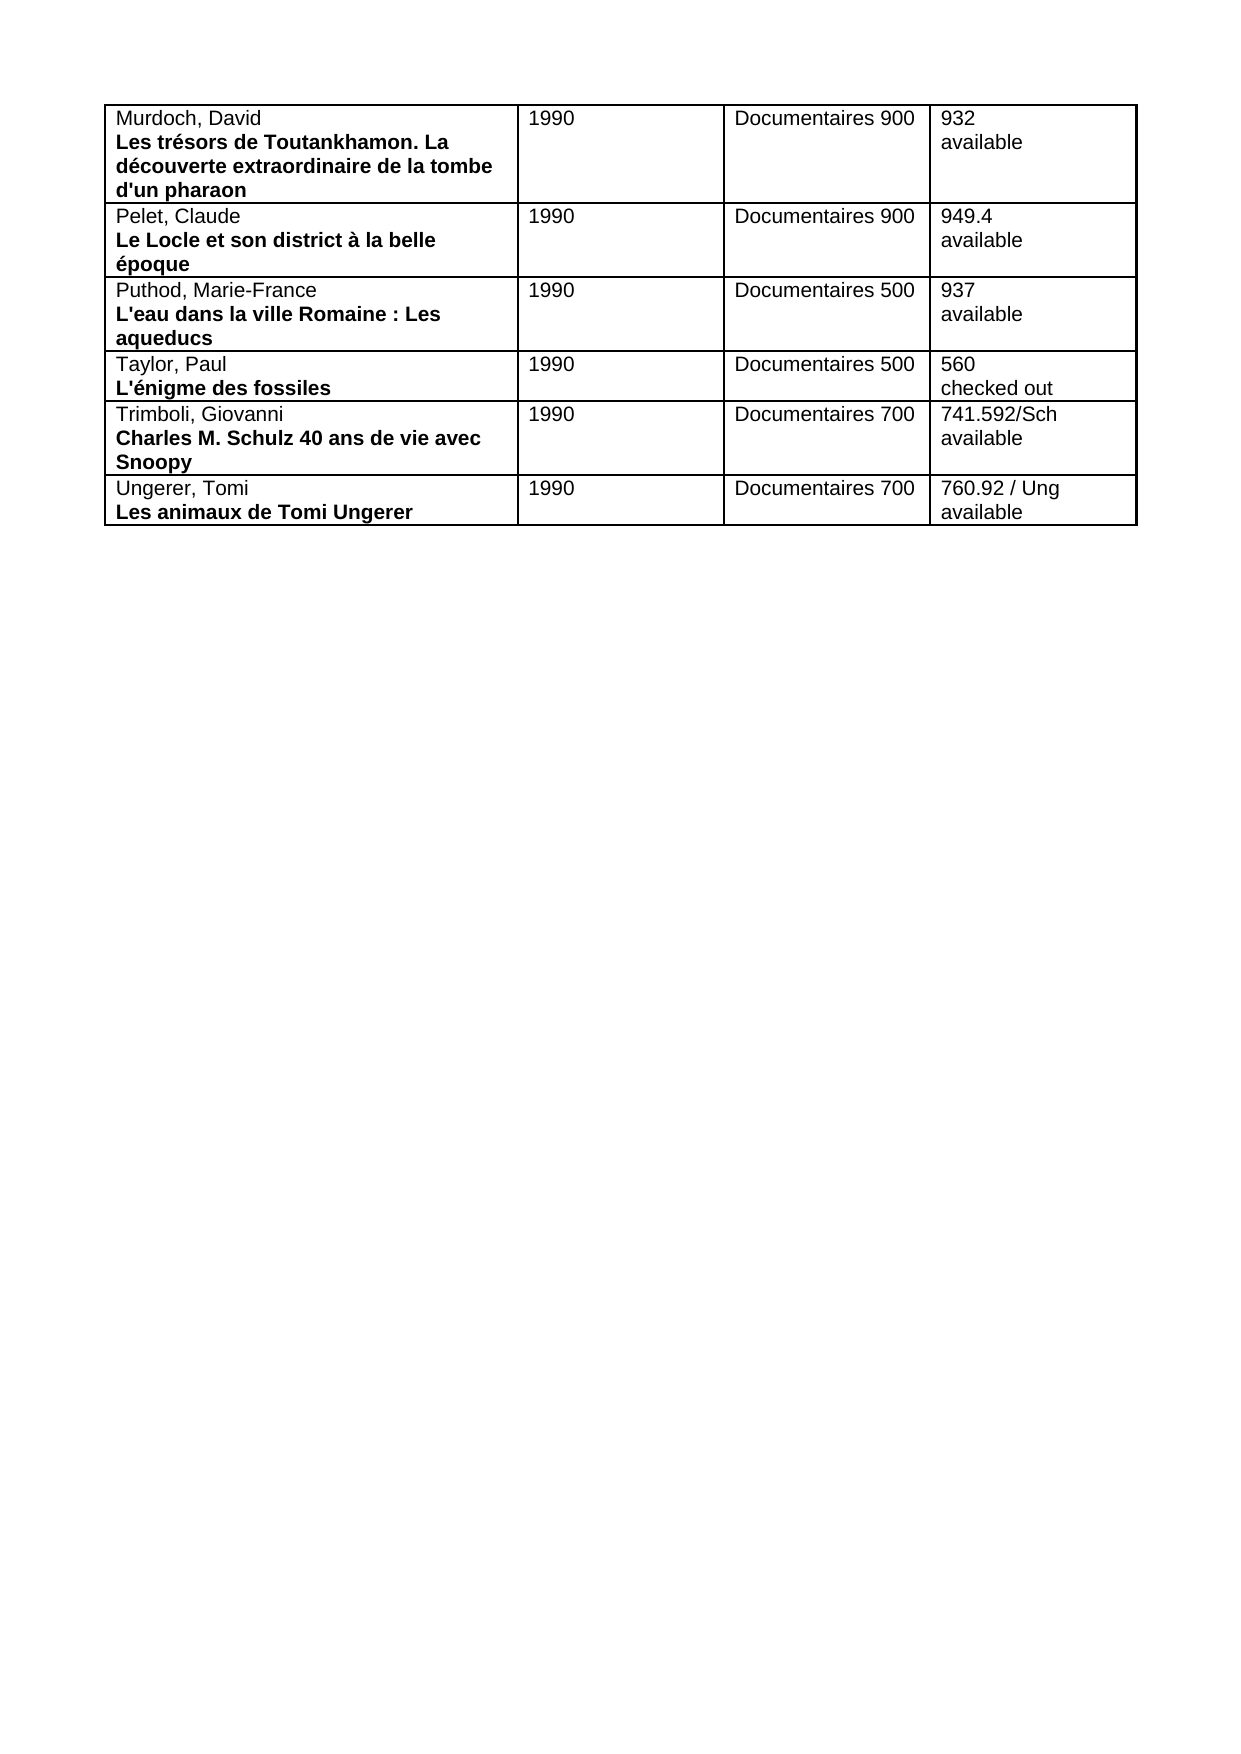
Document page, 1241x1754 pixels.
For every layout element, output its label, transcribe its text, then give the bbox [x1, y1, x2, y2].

table_cell 932 available [931, 106, 1135, 202]
table_cell 937 available [931, 278, 1135, 350]
table_cell 949.4 available [931, 204, 1135, 276]
table_cell Pelet, Claude Le Locle et son district à la belle époque [106, 204, 517, 276]
table_cell Documentaires 700 [725, 476, 929, 524]
table_cell 1990 [519, 402, 723, 474]
table_cell 1990 [519, 476, 723, 524]
table_cell Trimboli, Giovanni Charles M. Schulz 40 ans de vie avec Snoopy [106, 402, 517, 474]
table_cell 1990 [519, 106, 723, 202]
table_cell Documentaires 500 [725, 278, 929, 350]
table_cell Puthod, Marie-France L'eau dans la ville Romaine : Les aqueducs [106, 278, 517, 350]
table_cell Documentaires 500 [725, 352, 929, 400]
table_cell Documentaires 900 [725, 106, 929, 202]
table_cell Documentaires 700 [725, 402, 929, 474]
table_cell 560 checked out [931, 352, 1135, 400]
table_cell Ungerer, Tomi Les animaux de Tomi Ungerer [106, 476, 517, 524]
table_cell Taylor, Paul L'énigme des fossiles [106, 352, 517, 400]
table_cell 741.592/Sch available [931, 402, 1135, 474]
table_cell 760.92 / Ung available [931, 476, 1135, 524]
table_cell Documentaires 900 [725, 204, 929, 276]
table_cell Murdoch, David Les trésors de Toutankhamon. La découverte extraordinaire de la tombe d'un pharaon [106, 106, 517, 202]
table_cell 1990 [519, 352, 723, 400]
table_cell 1990 [519, 278, 723, 350]
table_cell 1990 [519, 204, 723, 276]
